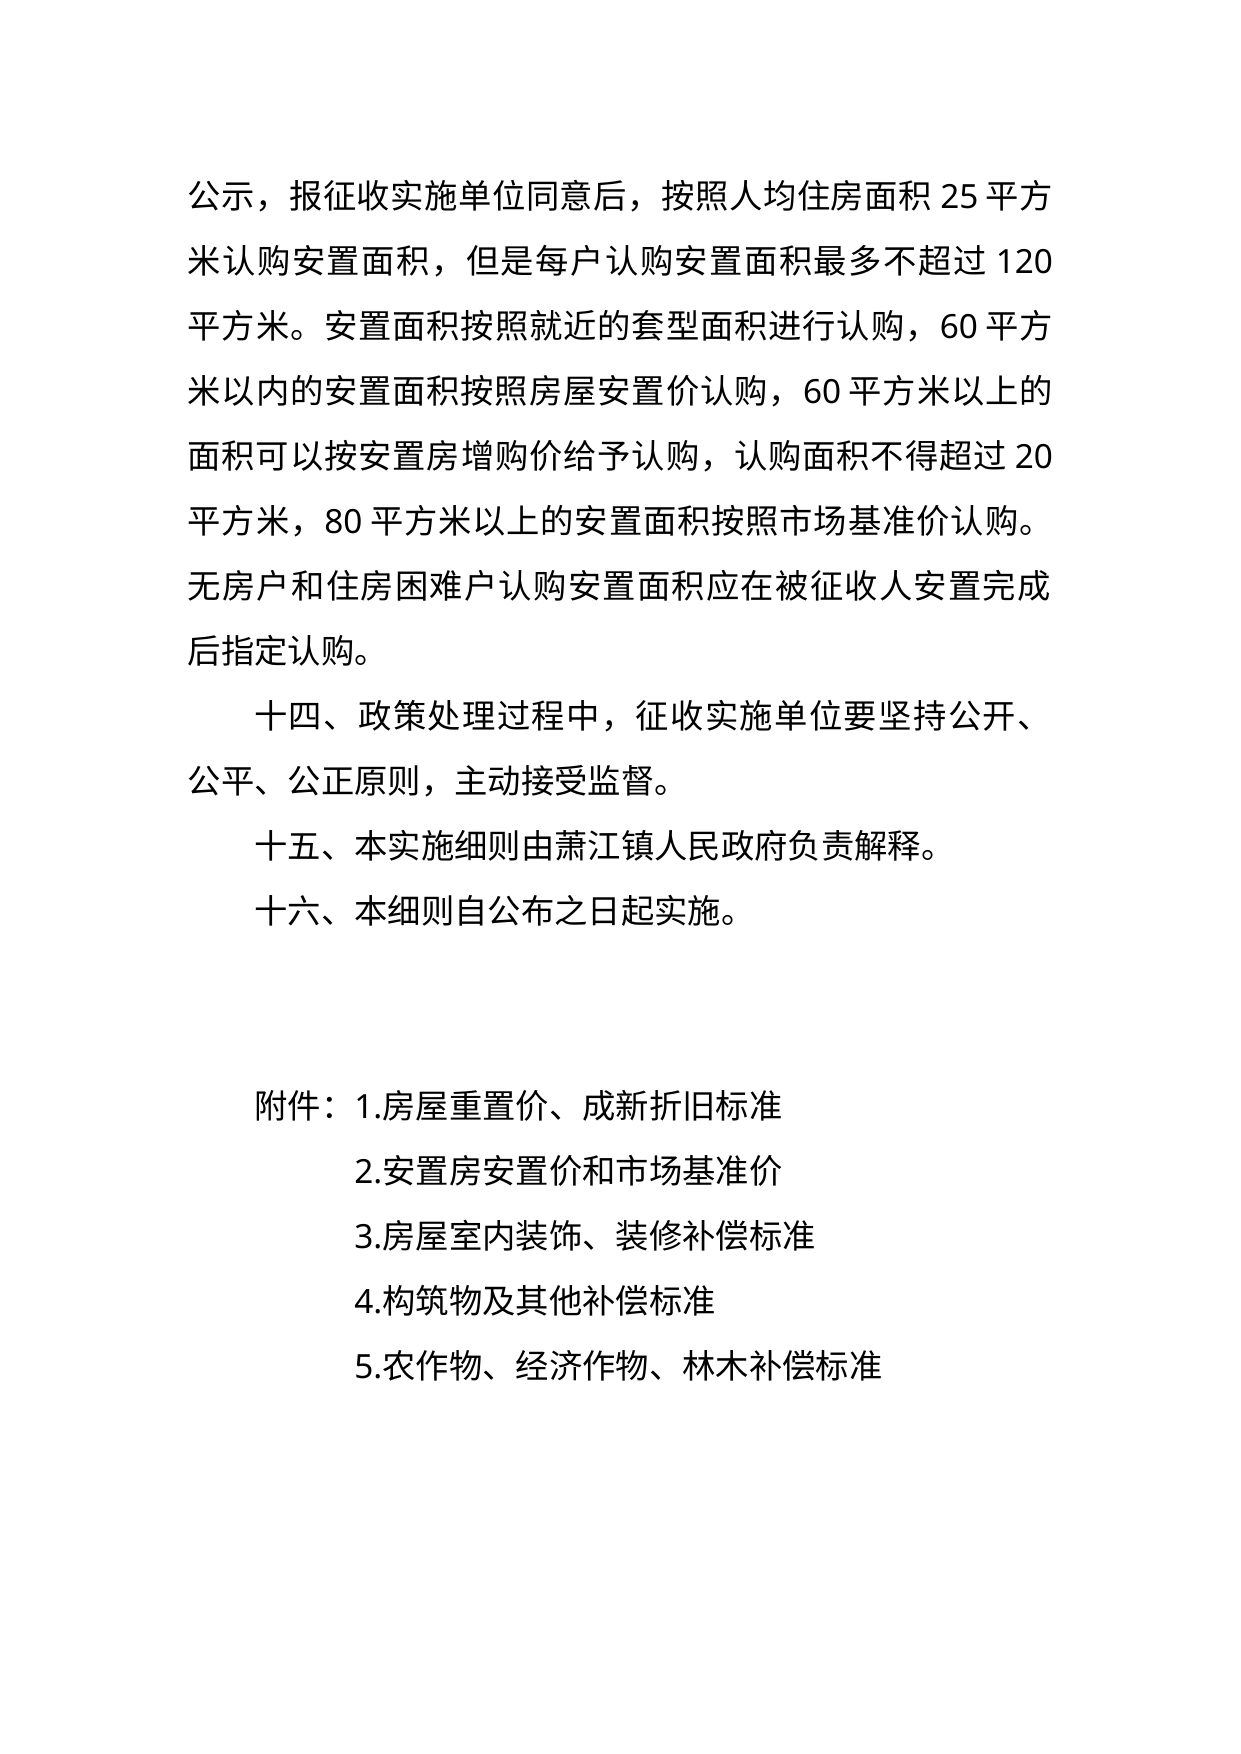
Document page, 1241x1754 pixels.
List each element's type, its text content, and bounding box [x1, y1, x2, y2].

text 2.安置房安置价和市场基准价 [187, 1137, 1053, 1202]
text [187, 162, 1053, 682]
text 十六、本细则自公布之日起实施。 [187, 877, 1053, 942]
text 4.构筑物及其他补偿标准 [187, 1267, 1053, 1332]
text 5.农作物、经济作物、林木补偿标准 [187, 1332, 1053, 1397]
text 附件：1.房屋重置价、成新折旧标准 [187, 1072, 1053, 1137]
text 十五、本实施细则由萧江镇人民政府负责解释。 [187, 812, 1053, 877]
text 3.房屋室内装饰、装修补偿标准 [187, 1202, 1053, 1267]
text 十四、政策处理过程中，征收实施单位要坚持公开、公平、公正原则，主动接受监督。 [187, 682, 1053, 812]
